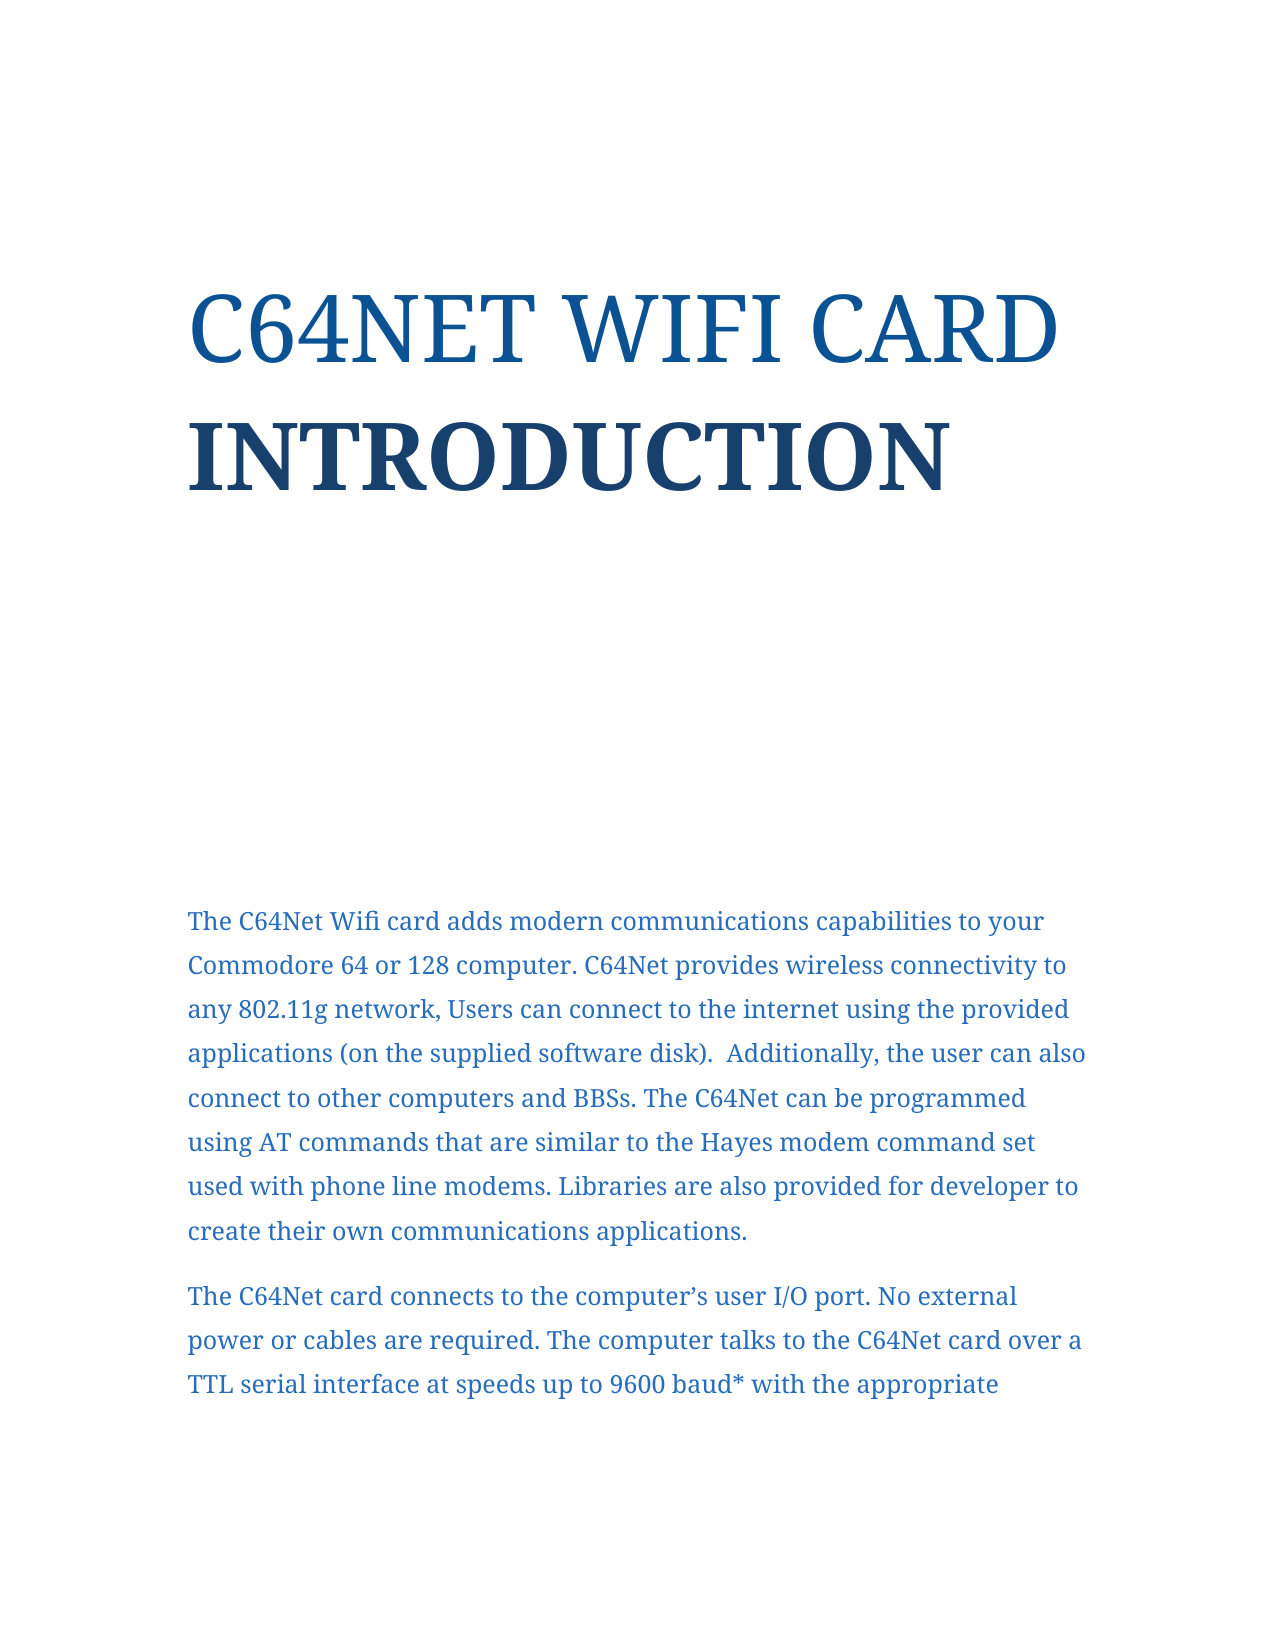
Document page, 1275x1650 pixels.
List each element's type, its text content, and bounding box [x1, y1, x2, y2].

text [187, 1278, 1087, 1401]
subtitle C64Net WiFi Card Introduction [187, 262, 1087, 518]
text The C64Net Wifi card adds modern communications capabilities to your Commodore 64 or 128 computer. C64Net provides wireless connectivity to any 802.11g network, Users can connect to the internet using the provided applications (on the supplied software disk). Additionally, the user can also connect to other computers and BBSs. The C64Net can be programmed using AT commands that are similar to the Hayes modem command set used with phone line modems. Libraries are also provided for developer to create their own communications applications. [187, 903, 1087, 1247]
